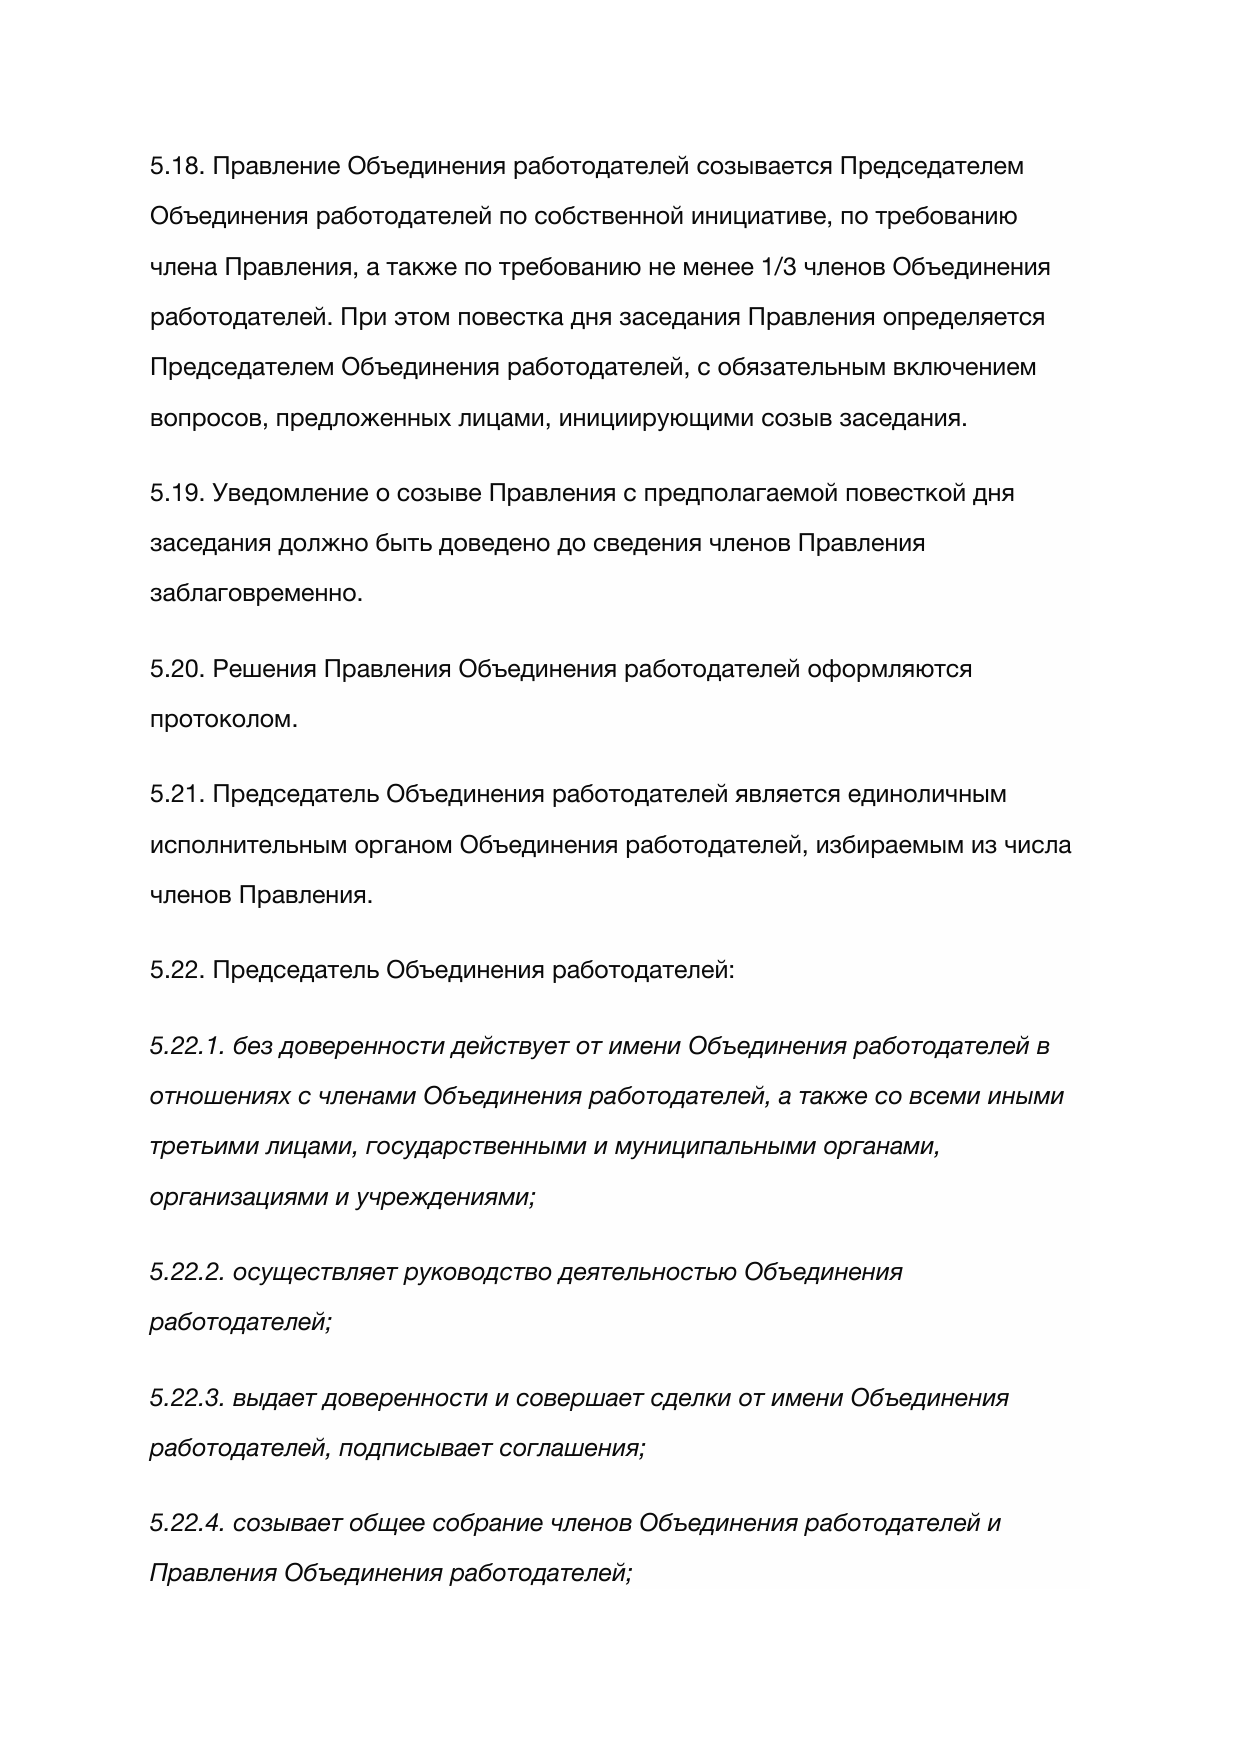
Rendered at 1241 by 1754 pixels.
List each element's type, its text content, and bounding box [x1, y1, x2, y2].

text 5.22. Председатель Объединения работодателей: [150, 954, 1090, 986]
text 5.21. Председатель Объединения работодателей является единоличным исполнительным органом Объединения работодателей, избираемым из числа членов Правления. [150, 778, 1090, 911]
text 5.22.3. выдает доверенности и совершает сделки от имени Объединения работодателей, подписывает соглашения; [150, 1382, 1090, 1463]
text 5.19. Уведомление о созыве Правления с предполагаемой повесткой дня заседания должно быть доведено до сведения членов Правления заблаговременно. [150, 477, 1090, 609]
text 5.18. Правление Объединения работодателей созывается Председателем Объединения работодателей по собственной инициативе, по требованию члена Правления, а также по требованию не менее 1/3 членов Объединения работодателей. При этом повестка дня заседания Правления определяется Председателем Объединения работодателей, с обязательным включением вопросов, предложенных лицами, инициирующими созыв заседания. [150, 150, 1090, 433]
text 5.22.4. созывает общее собрание членов Объединения работодателей и Правления Объединения работодателей; [150, 1507, 1090, 1589]
text 5.20. Решения Правления Объединения работодателей оформляются протоколом. [150, 653, 1090, 734]
text 5.22.1. без доверенности действует от имени Объединения работодателей в отношениях с членами Объединения работодателей, а также со всеми иными третьими лицами, государственными и муниципальными органами, организациями и учреждениями; [150, 1030, 1090, 1212]
text 5.22.2. осуществляет руководство деятельностью Объединения работодателей; [150, 1256, 1090, 1338]
